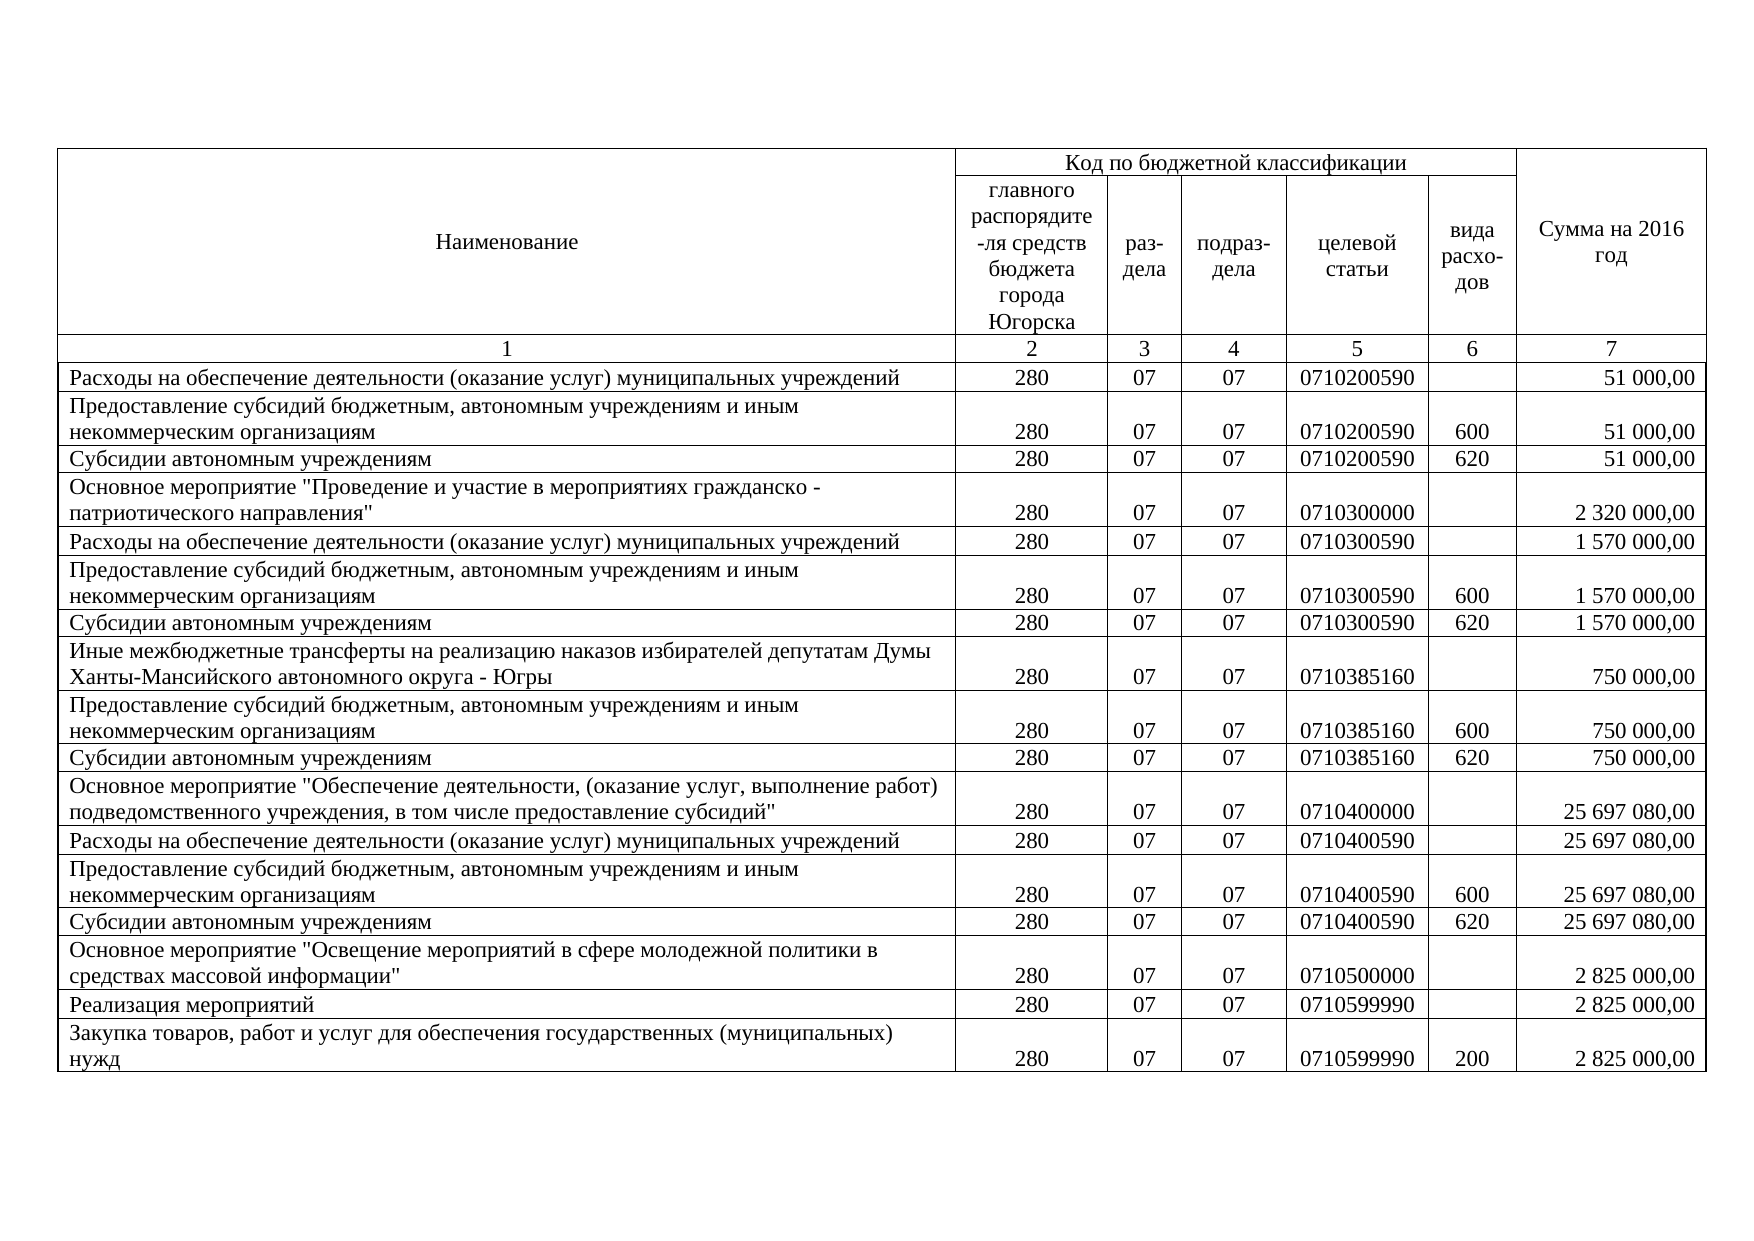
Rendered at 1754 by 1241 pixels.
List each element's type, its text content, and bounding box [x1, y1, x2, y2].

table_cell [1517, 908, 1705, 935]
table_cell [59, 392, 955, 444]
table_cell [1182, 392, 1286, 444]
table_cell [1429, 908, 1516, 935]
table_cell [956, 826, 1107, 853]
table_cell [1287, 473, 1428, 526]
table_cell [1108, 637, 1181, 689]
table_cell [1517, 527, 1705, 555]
table_cell 7 [1517, 335, 1706, 362]
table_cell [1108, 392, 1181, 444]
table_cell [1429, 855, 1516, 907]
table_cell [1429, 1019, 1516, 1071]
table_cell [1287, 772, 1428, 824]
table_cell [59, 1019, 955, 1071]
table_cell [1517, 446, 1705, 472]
table_cell главного распорядите-ля средств бюджета города Югорска [956, 176, 1107, 334]
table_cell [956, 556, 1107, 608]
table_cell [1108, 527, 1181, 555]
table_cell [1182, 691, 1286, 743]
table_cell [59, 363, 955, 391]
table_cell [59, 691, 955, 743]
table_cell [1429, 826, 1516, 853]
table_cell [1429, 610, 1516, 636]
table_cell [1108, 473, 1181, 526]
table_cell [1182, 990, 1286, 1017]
table_header Код по бюджетной классификации [956, 149, 1516, 175]
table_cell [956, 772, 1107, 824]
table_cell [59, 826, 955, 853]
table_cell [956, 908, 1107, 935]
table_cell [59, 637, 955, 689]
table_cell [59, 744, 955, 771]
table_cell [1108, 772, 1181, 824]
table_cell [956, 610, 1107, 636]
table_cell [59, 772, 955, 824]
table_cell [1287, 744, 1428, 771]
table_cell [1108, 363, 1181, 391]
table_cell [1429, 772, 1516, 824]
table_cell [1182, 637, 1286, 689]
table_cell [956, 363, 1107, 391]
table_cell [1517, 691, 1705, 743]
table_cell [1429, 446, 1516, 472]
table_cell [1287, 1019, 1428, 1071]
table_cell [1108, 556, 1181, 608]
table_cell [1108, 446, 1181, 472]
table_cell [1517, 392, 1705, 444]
table_cell 5 [1287, 335, 1428, 362]
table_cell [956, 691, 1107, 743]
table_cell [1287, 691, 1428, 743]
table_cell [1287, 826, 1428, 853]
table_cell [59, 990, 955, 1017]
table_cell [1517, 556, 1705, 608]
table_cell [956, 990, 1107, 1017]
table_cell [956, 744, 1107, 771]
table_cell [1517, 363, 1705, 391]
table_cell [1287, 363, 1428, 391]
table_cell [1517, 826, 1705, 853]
table_cell 6 [1429, 335, 1516, 362]
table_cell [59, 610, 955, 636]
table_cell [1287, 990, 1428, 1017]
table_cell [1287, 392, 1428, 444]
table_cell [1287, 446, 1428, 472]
table_header Наименование [58, 149, 955, 334]
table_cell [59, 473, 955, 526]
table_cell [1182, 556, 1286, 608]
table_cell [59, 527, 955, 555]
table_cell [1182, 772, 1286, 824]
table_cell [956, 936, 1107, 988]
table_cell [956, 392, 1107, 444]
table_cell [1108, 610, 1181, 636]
table_cell целевой статьи [1287, 176, 1428, 334]
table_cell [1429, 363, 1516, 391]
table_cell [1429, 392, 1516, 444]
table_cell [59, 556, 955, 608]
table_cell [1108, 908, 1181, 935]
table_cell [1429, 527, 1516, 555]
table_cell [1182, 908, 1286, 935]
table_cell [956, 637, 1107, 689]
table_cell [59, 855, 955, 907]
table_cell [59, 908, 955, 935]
table_cell раз-дела [1108, 176, 1181, 334]
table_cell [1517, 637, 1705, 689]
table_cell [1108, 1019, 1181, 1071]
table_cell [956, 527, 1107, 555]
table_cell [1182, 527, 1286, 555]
table_cell 1 [58, 335, 955, 362]
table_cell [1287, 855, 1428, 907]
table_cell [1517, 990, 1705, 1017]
table_cell 3 [1108, 335, 1181, 362]
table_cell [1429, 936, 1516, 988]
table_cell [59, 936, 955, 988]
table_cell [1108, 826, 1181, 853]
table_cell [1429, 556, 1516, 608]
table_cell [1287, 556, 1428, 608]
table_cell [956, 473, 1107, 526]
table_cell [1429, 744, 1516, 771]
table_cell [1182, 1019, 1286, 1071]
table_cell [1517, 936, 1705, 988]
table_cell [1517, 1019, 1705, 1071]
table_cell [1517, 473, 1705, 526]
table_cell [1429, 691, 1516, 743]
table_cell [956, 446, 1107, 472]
table_cell вида расхо-дов [1429, 176, 1516, 334]
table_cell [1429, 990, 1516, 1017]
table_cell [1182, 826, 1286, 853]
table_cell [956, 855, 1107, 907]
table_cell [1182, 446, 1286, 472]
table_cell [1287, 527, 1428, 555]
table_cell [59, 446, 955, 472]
table_cell подраз-дела [1182, 176, 1286, 334]
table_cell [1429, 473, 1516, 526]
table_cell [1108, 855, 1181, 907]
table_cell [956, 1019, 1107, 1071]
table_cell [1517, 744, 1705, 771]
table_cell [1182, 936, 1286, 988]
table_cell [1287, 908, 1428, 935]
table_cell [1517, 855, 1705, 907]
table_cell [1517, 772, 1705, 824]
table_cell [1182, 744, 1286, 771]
table_header Сумма на 2016 год [1517, 149, 1706, 334]
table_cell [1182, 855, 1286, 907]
table_cell 4 [1182, 335, 1286, 362]
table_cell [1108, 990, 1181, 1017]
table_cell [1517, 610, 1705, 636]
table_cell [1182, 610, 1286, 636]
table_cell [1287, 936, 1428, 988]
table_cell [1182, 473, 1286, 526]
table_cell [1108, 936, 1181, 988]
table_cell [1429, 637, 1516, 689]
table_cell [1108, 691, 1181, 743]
table_cell 2 [956, 335, 1107, 362]
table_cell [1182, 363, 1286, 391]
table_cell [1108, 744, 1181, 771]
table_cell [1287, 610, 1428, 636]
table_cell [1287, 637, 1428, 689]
